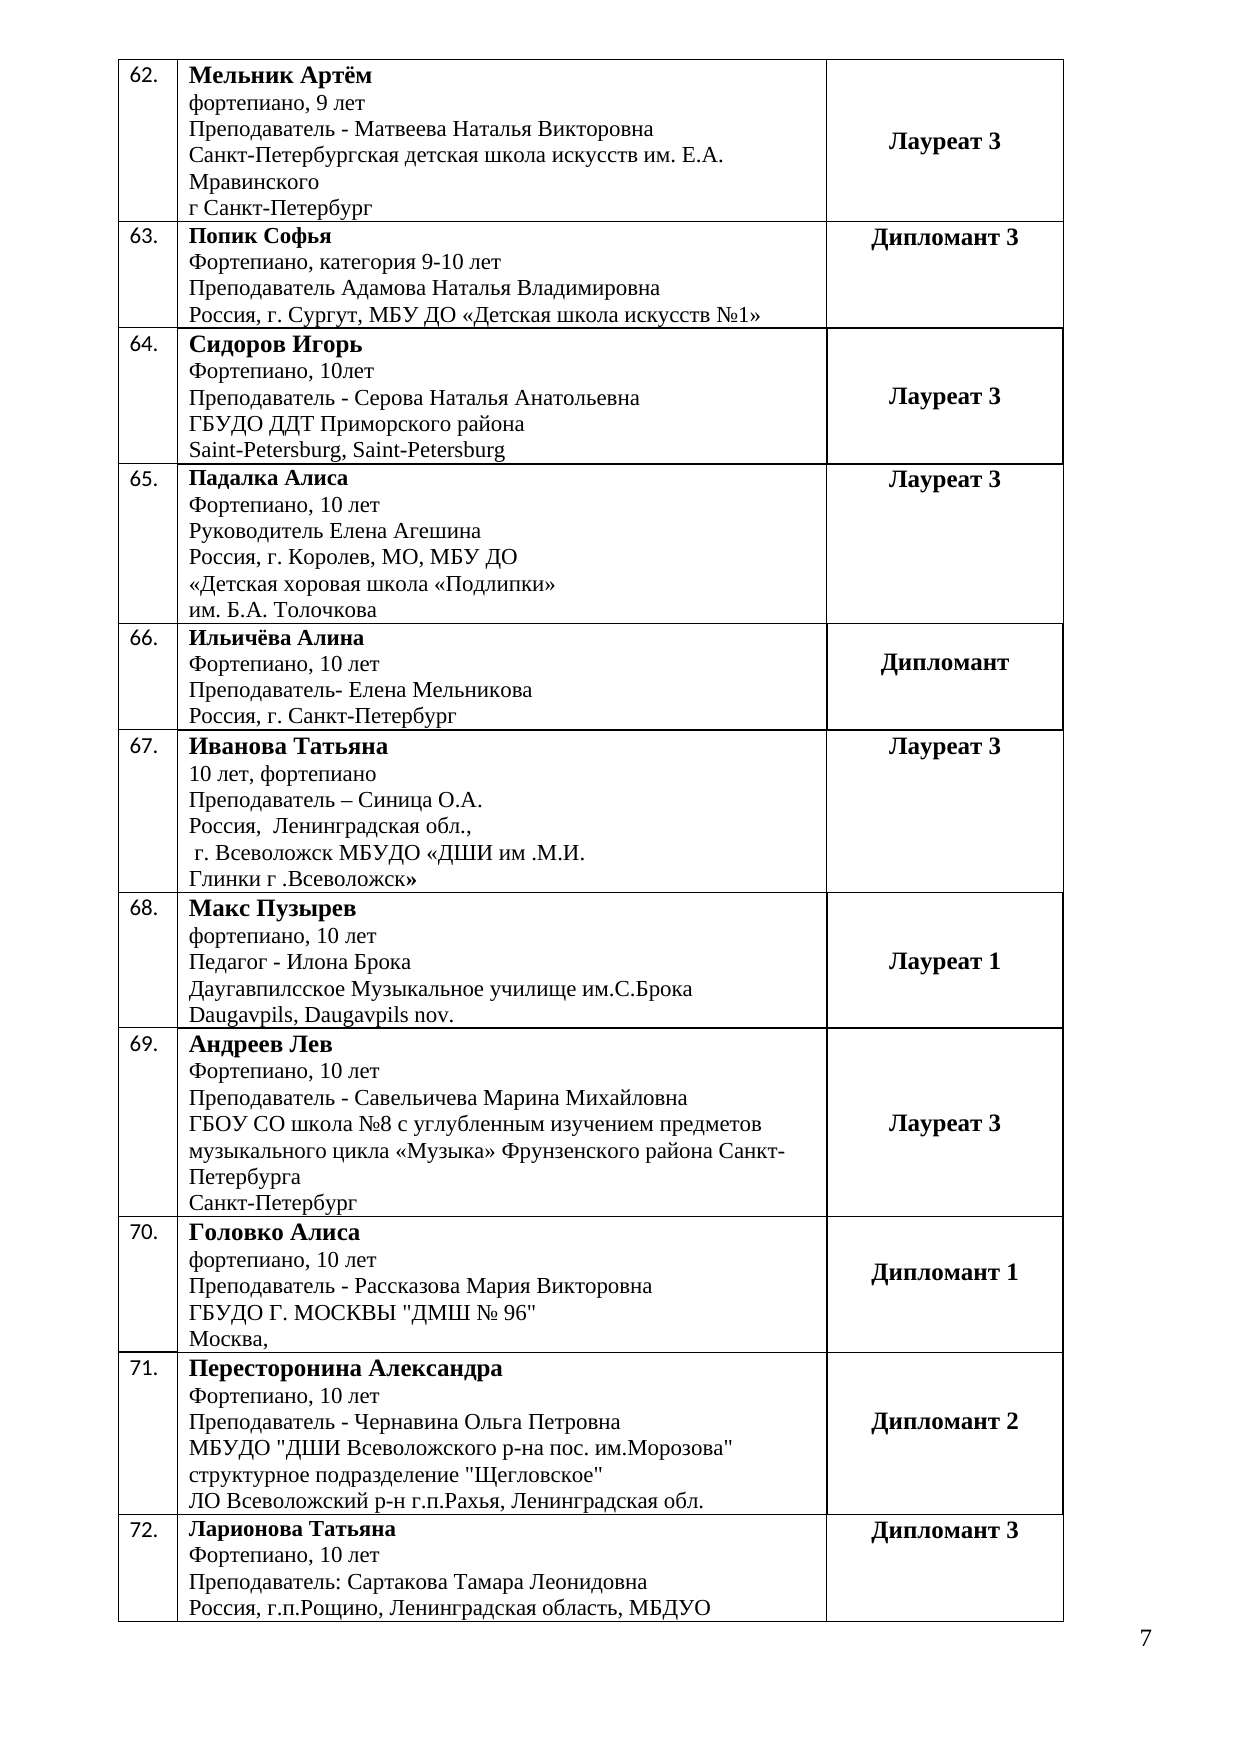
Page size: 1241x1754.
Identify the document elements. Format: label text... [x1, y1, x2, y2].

table_cell Лауреат 3 [827, 60, 1063, 221]
table_cell [119, 893, 177, 1027]
table_cell Лауреат 3 [827, 465, 1063, 622]
table_cell Лауреат 3 [827, 731, 1063, 892]
table_cell [119, 222, 177, 327]
table_cell [119, 1515, 177, 1621]
table_cell Дипломант [828, 624, 1062, 729]
table_cell Лауреат 3 [828, 1029, 1062, 1216]
table_cell [119, 730, 177, 892]
table_cell Иванова Татьяна 10 лет, фортепиано Преподаватель – Синица О.А. Россия, Ленинградская обл., г. Всеволожск МБУДО «ДШИ им .М.И. Глинки г .Всеволожск» [178, 731, 826, 892]
table_cell Ильичёва Алина Фортепиано, 10 лет Преподаватель- Елена Мельникова Россия, г. Санкт-Петербург [178, 624, 826, 729]
table_cell Пересторонина Александра Фортепиано, 10 лет Преподаватель - Чернавина Ольга Петровна МБУДО "ДШИ Всеволожского р-на пос. им.Морозова" структурное подразделение "Щегловское" ЛО Всеволожский р-н г.п.Рахья, Ленинградская обл. [178, 1353, 826, 1513]
table_cell [119, 1217, 177, 1351]
table_cell Макс Пузырев фортепиано, 10 лет Педагог - Илона Брока Даугавпилсское Музыкальное училище им.С.Брока Daugavpils, Daugavpils nov. [178, 893, 826, 1027]
table_cell Дипломант 3 [827, 1515, 1063, 1621]
table_cell Мельник Артём фортепиано, 9 лет Преподаватель - Матвеева Наталья Викторовна Санкт-Петербургская детская школа искусств им. Е.А. Мравинского г Санкт-Петербург [178, 60, 826, 221]
table_cell Дипломант 2 [828, 1353, 1062, 1513]
table_cell [119, 464, 177, 622]
table_cell Андреев Лев Фортепиано, 10 лет Преподаватель - Савельичева Марина Михайловна ГБОУ СО школа №8 с углубленным изучением предметов музыкального цикла «Музыка» Фрунзенского района Санкт-Петербурга Санкт-Петербург [178, 1029, 826, 1216]
table_cell [119, 328, 177, 463]
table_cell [178, 1515, 826, 1621]
table_cell [119, 60, 177, 221]
table_cell Дипломант 3 [827, 222, 1063, 327]
table_cell Лауреат 3 [828, 329, 1062, 463]
table_cell Головко Алиса фортепиано, 10 лет Преподаватель - Рассказова Мария Викторовна ГБУДО Г. МОСКВЫ "ДМШ № 96" Москва, [178, 1217, 826, 1351]
table_cell [119, 1353, 177, 1513]
table_cell Падалка Алиса Фортепиано, 10 лет Руководитель Елена Агешина Россия, г. Королев, МО, МБУ ДО «Детская хоровая школа «Подлипки» им. Б.А. Толочкова [178, 465, 826, 622]
table_cell [119, 624, 177, 729]
table_cell Дипломант 1 [828, 1217, 1062, 1351]
table_cell [119, 1028, 177, 1216]
table_cell Лауреат 1 [828, 893, 1062, 1027]
table_cell Попик Софья Фортепиано, категория 9-10 лет Преподаватель Адамова Наталья Владимировна Россия, г. Сургут, МБУ ДО «Детская школа искусств №1» [178, 222, 826, 327]
table_cell Сидоров Игорь Фортепиано, 10лет Преподаватель - Серова Наталья Анатольевна ГБУДО ДДТ Приморского района Saint-Petersburg, Saint-Petersburg [178, 329, 826, 463]
